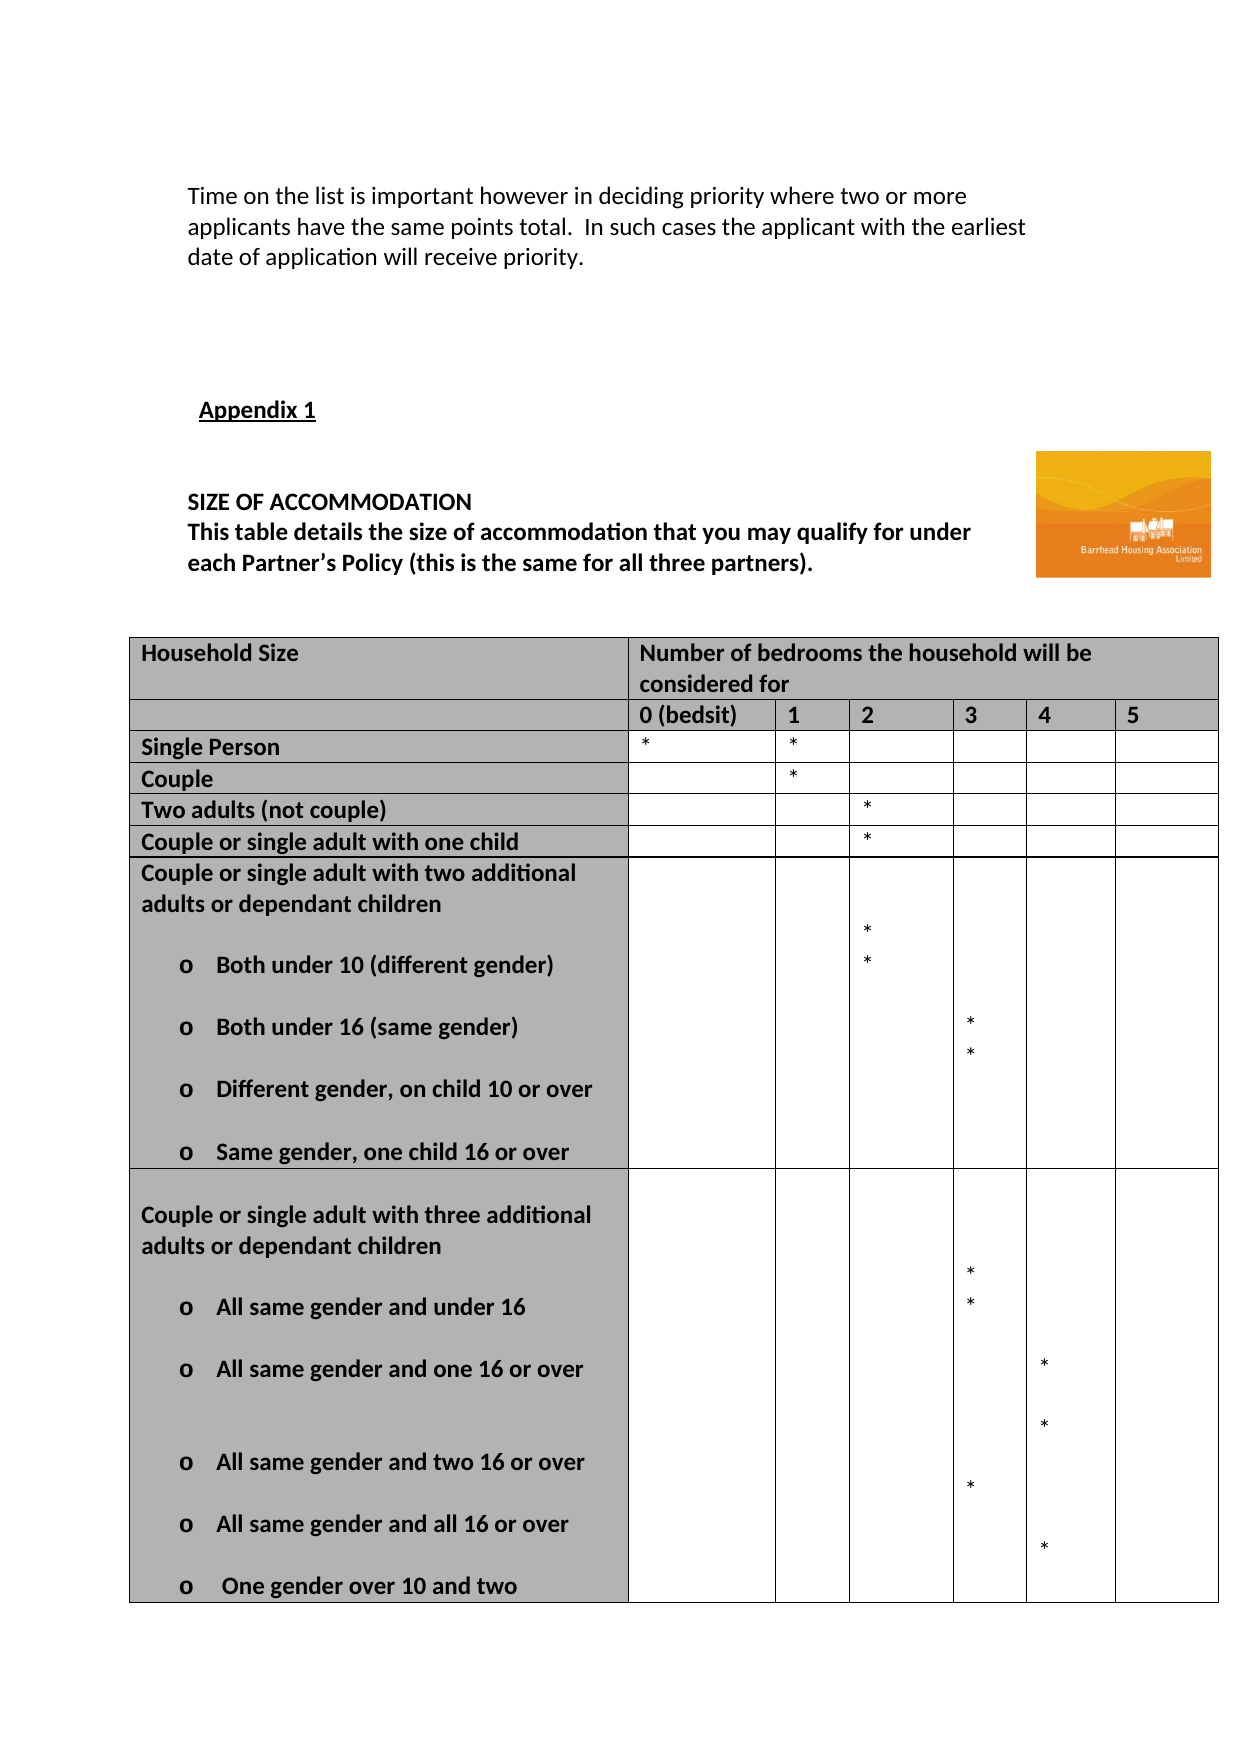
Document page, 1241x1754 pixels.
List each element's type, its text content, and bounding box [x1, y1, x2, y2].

text This table details the size of accommodation that you may qualify for under each Partner’s Policy (this is the same for all three partners). [187, 516, 1036, 577]
table_cell Single Person [130, 731, 628, 762]
table_cell [1027, 731, 1115, 762]
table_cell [130, 1169, 628, 1602]
table_cell [776, 858, 849, 1168]
table_cell [954, 826, 1026, 856]
table_cell 4 [1027, 700, 1115, 730]
table_cell Couple or single adult with one child [130, 826, 628, 856]
table_cell [629, 1169, 775, 1602]
table_cell [850, 731, 953, 762]
table_cell Two adults (not couple) [130, 794, 628, 825]
table_cell [1027, 763, 1115, 793]
table_cell [130, 700, 628, 730]
table_cell [629, 858, 775, 1168]
table_cell [776, 794, 849, 825]
table_cell 2 [850, 700, 953, 730]
table_cell * [850, 826, 953, 856]
table_cell * [776, 731, 849, 762]
table_cell 1 [776, 700, 849, 730]
table_cell * [776, 763, 849, 793]
table_cell [1027, 826, 1115, 856]
table_header Household Size [130, 638, 628, 699]
table_cell Couple or single adult with two additional adults or dependant children Both under 10 (different gender) Both under 16 (same gender) Different gender, on child 10 or over Same gender, one child 16 or over [130, 858, 628, 1168]
table_cell [629, 826, 775, 856]
table_cell 0 (bedsit) [629, 700, 775, 730]
table_cell [850, 763, 953, 793]
table_cell [629, 763, 775, 793]
text Time on the list is important however in deciding priority where two or more applicants have the same points total. In such cases the applicant with the earliest date of application will receive priority. Appendix 1 [187, 181, 1053, 425]
table_cell [1027, 858, 1115, 1168]
table_cell [1116, 826, 1218, 856]
table_header Number of bedrooms the household will be considered for [629, 638, 1218, 699]
table_cell * * * [954, 1169, 1026, 1602]
table_cell 3 [954, 700, 1026, 730]
text SIZE OF ACCOMMODATION [187, 486, 1036, 516]
picture [1036, 451, 1212, 578]
table_cell * [629, 731, 775, 762]
table_cell [1116, 1169, 1218, 1602]
table_cell [1116, 794, 1218, 825]
table_cell [629, 794, 775, 825]
table_cell * * [850, 858, 953, 1168]
table_cell * [850, 794, 953, 825]
table_cell 5 [1116, 700, 1218, 730]
table_cell Couple [130, 763, 628, 793]
table_cell [776, 826, 849, 856]
table_cell [1116, 763, 1218, 793]
table_cell [1116, 858, 1218, 1168]
table_cell [776, 1169, 849, 1602]
table_cell * * [954, 858, 1026, 1168]
table_cell [850, 1169, 953, 1602]
table_cell [1116, 731, 1218, 762]
table_cell [954, 794, 1026, 825]
table_cell [954, 731, 1026, 762]
table_cell [1027, 794, 1115, 825]
table_cell [954, 763, 1026, 793]
table_cell * * * * [1027, 1169, 1115, 1602]
